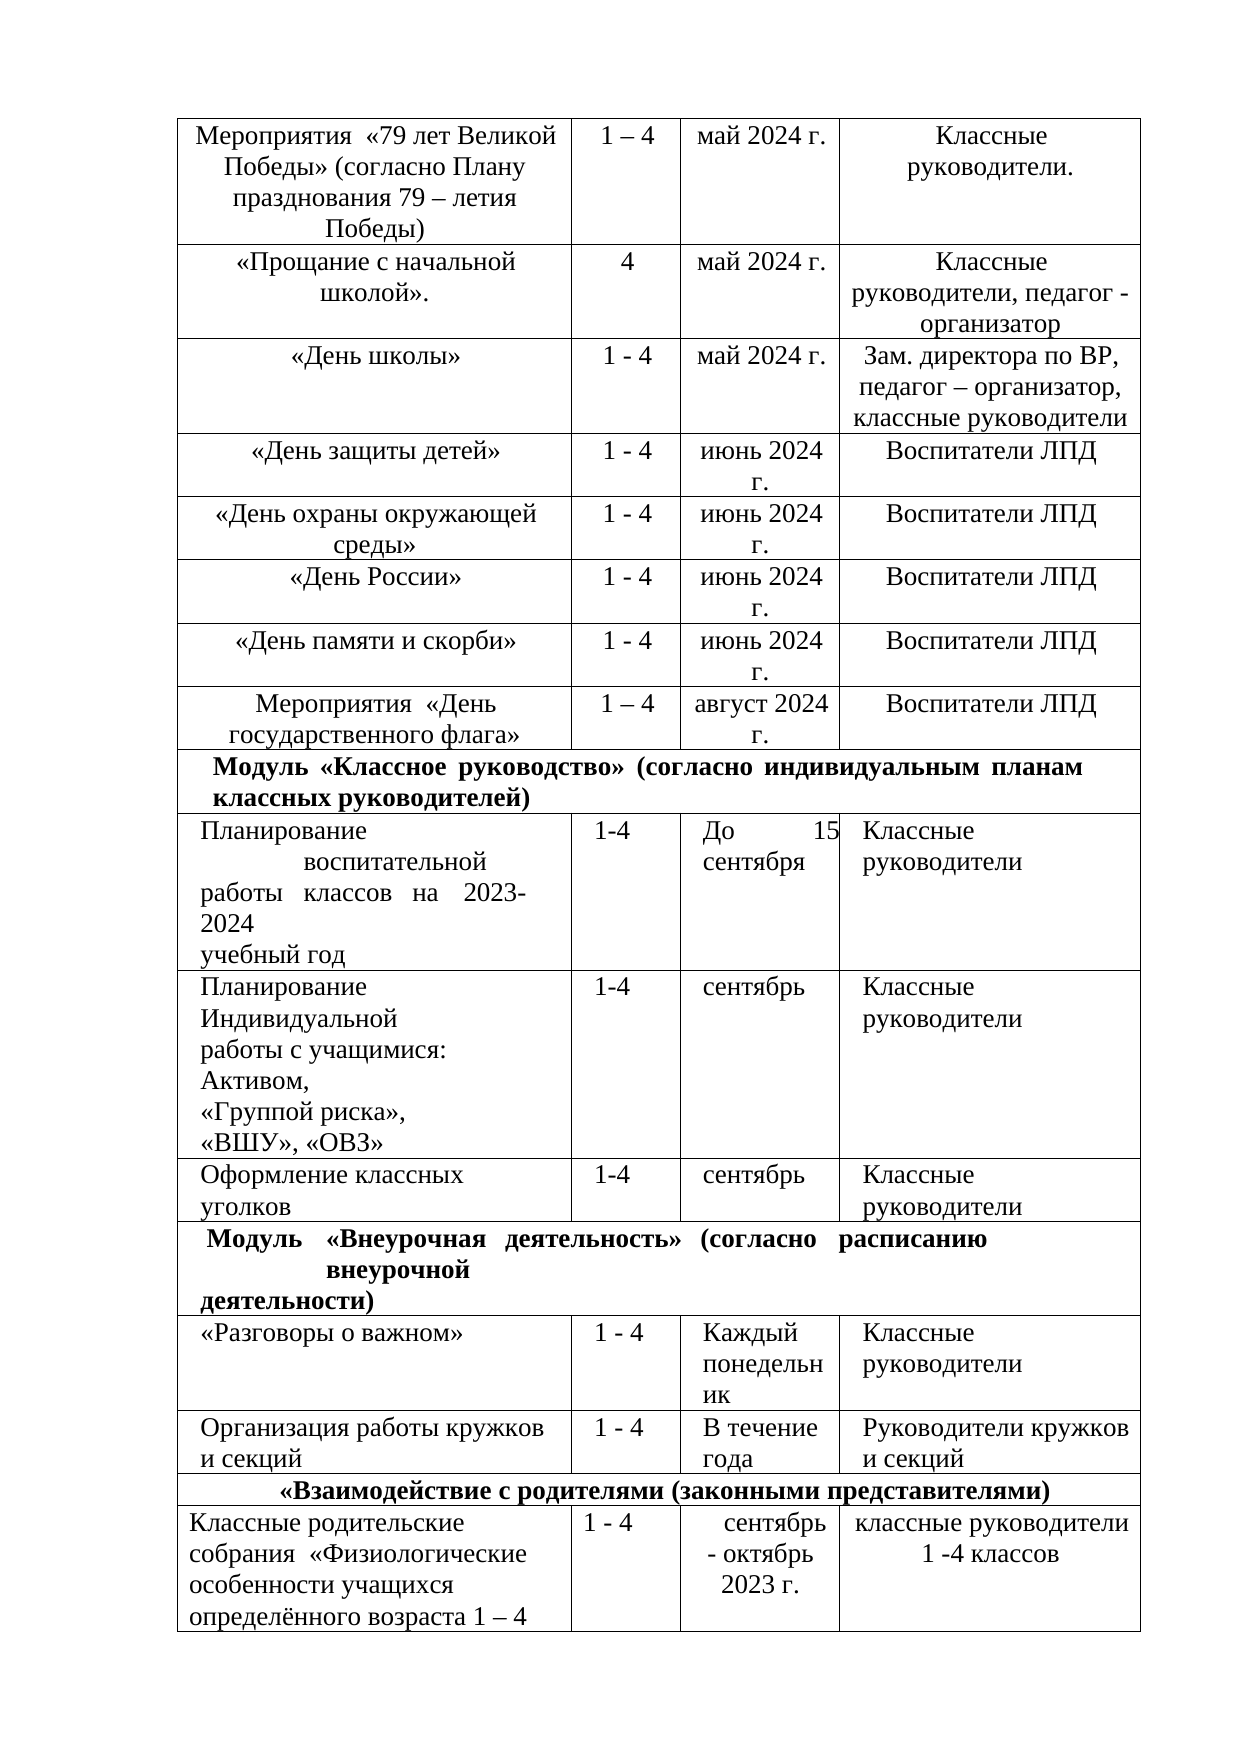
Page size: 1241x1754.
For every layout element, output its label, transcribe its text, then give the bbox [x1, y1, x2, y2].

table_cell май 2024 г. [681, 339, 839, 433]
table_cell Воспитатели ЛПД [840, 434, 1140, 496]
table_cell В течение года [681, 1411, 839, 1473]
table_cell Руководители кружков и секций [840, 1411, 1140, 1473]
table_cell 1 - 4 [572, 624, 680, 686]
table_cell Оформление классных уголков [178, 1159, 571, 1221]
table_cell «Разговоры о важном» [178, 1316, 571, 1410]
table_cell Организация работы кружков и секций [178, 1411, 571, 1473]
table_cell 4 [572, 245, 680, 338]
table_cell «День России» [178, 560, 571, 623]
table_cell 1 – 4 [572, 119, 680, 244]
table_cell 1 - 4 [572, 1411, 680, 1473]
table_cell 1 - 4 [572, 1316, 680, 1410]
table_cell Каждый понедельник [681, 1316, 839, 1410]
table_cell Модуль «Классное руководство» (согласно индивидуальным планам классных руководителей) [178, 750, 1140, 813]
table_cell 1-4 [572, 1159, 680, 1221]
table_cell 1-4 [572, 814, 680, 969]
table_cell Модуль «Внеурочная деятельность» (согласно расписанию внеурочной деятельности) [178, 1222, 1140, 1315]
table_cell «День охраны окружающей среды» [178, 497, 571, 559]
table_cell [840, 119, 1140, 244]
table_cell июнь 2024 г. [681, 560, 839, 623]
table_cell Воспитатели ЛПД [840, 624, 1140, 686]
table_cell 1 - 4 [572, 339, 680, 433]
table_cell Воспитатели ЛПД [840, 560, 1140, 623]
table_cell «День школы» [178, 339, 571, 433]
table_cell 1 - 4 [572, 560, 680, 623]
table_cell Воспитатели ЛПД [840, 687, 1140, 749]
table_cell «День памяти и скорби» [178, 624, 571, 686]
table_cell Планирование воспитательной работы классов на 2023-2024 учебный год [178, 814, 571, 969]
table_cell «Взаимодействие с родителями (законными представителями) [178, 1474, 1140, 1505]
table_cell Классные руководители [840, 1316, 1140, 1410]
table_cell июнь 2024 г. [681, 434, 839, 496]
table_cell 1 – 4 [572, 687, 680, 749]
table_cell 1 - 4 [572, 1506, 680, 1631]
table_cell июнь 2024 г. [681, 497, 839, 559]
table_cell 1 - 4 [572, 434, 680, 496]
table_cell Планирование Индивидуальной работы с учащимися: Активом, «Группой риска», «ВШУ», «ОВЗ» [178, 971, 571, 1157]
table_cell июнь 2024 г. [681, 624, 839, 686]
table_cell Мероприятия «79 лет Великой Победы» (согласно Плану празднования 79 – летия Победы) [178, 119, 571, 244]
table_cell Классные руководители [840, 1159, 1140, 1221]
table_cell «Прощание с начальной школой». [178, 245, 571, 338]
table_cell До 15 сентября [681, 814, 839, 969]
table_cell сентябрь [681, 1159, 839, 1221]
table_cell Классные руководители [840, 971, 1140, 1157]
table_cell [840, 1506, 1140, 1631]
table_cell Классные руководители, педагог - организатор [840, 245, 1140, 338]
table_cell Мероприятия «День государственного флага» [178, 687, 571, 749]
table_cell 1-4 [572, 971, 680, 1157]
table_cell сентябрь [681, 971, 839, 1157]
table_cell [681, 1506, 839, 1631]
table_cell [178, 1506, 571, 1631]
table_cell Воспитатели ЛПД [840, 497, 1140, 559]
table_cell Зам. директора по ВР, педагог – организатор, классные руководители [840, 339, 1140, 433]
table_cell Классные руководители [840, 814, 1140, 969]
table_cell август 2024 г. [681, 687, 839, 749]
table_cell «День защиты детей» [178, 434, 571, 496]
table_cell 1 - 4 [572, 497, 680, 559]
table_cell май 2024 г. [681, 245, 839, 338]
table_cell май 2024 г. [681, 119, 839, 244]
